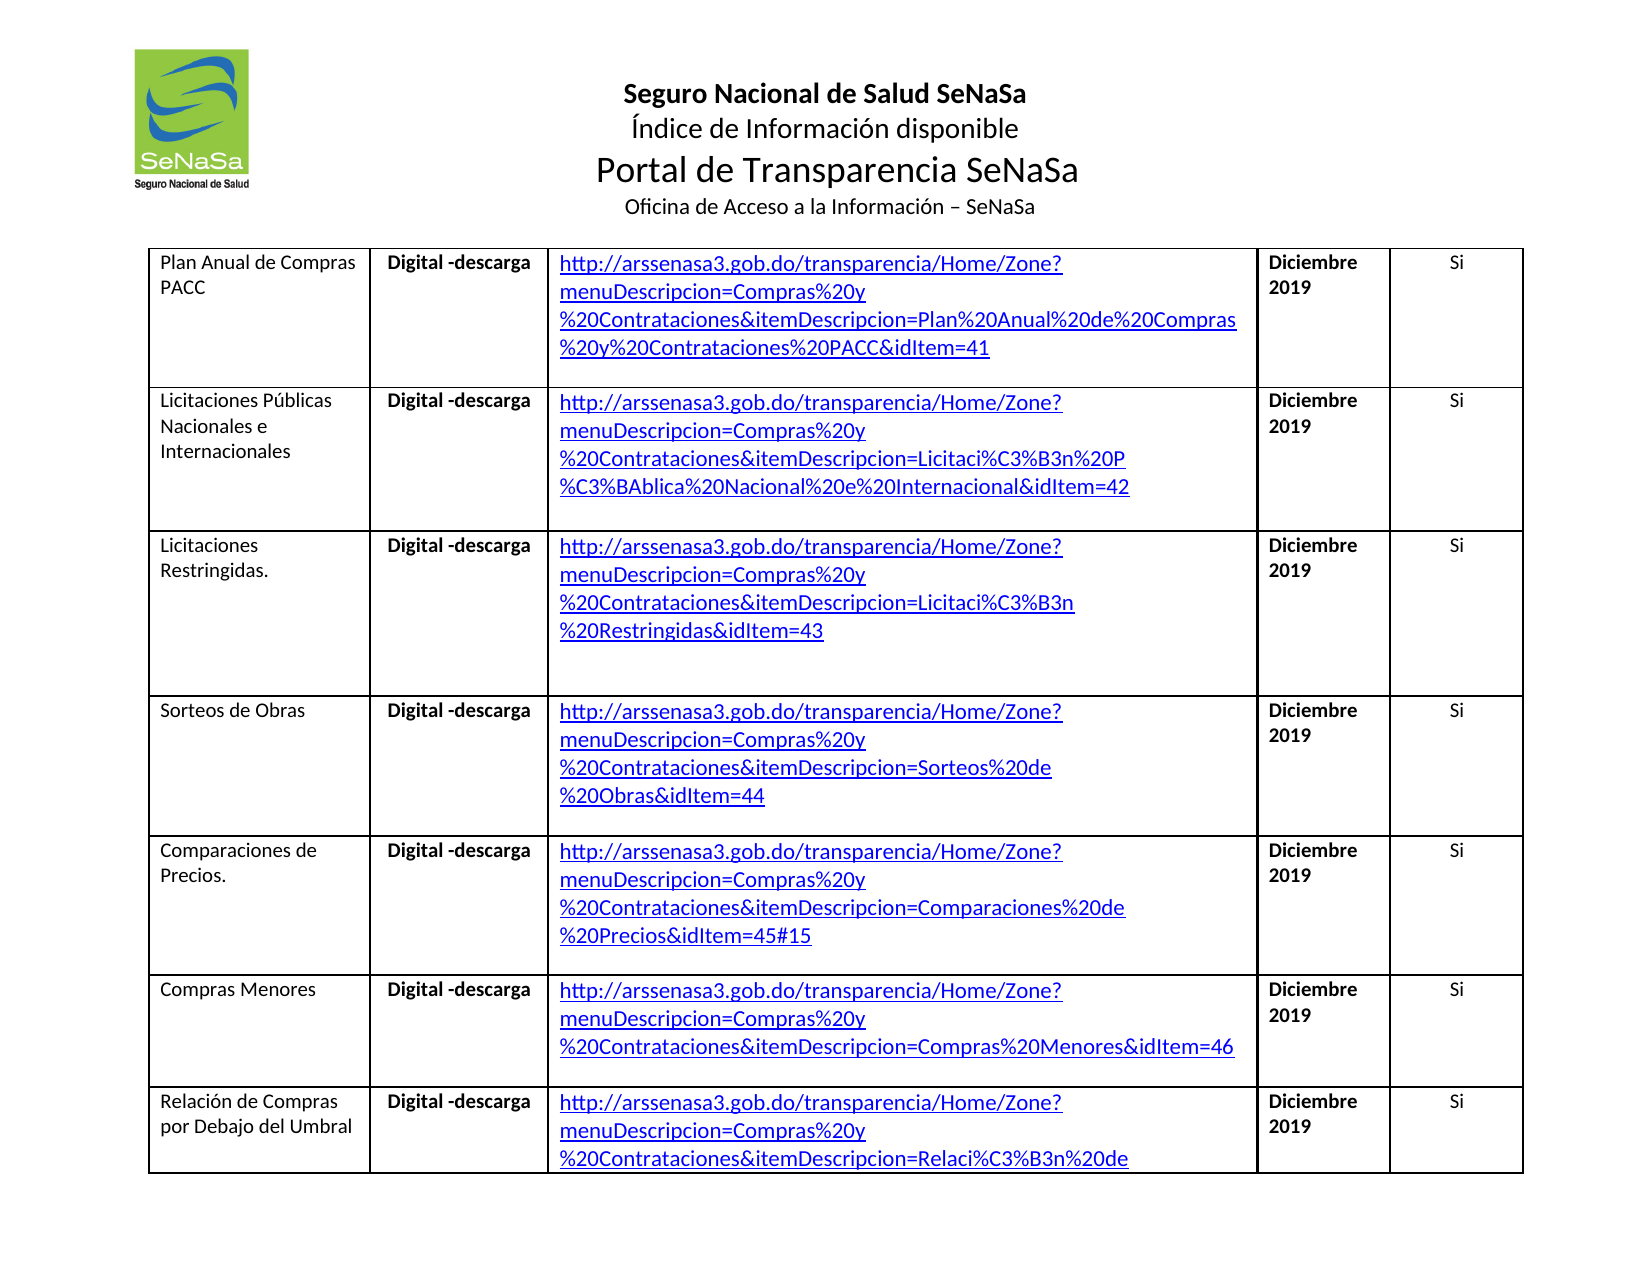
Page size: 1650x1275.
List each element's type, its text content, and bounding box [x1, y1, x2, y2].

table_cell Relación de Compras por Debajo del Umbral [150, 1088, 369, 1172]
table_cell Diciembre 2019 [1259, 532, 1389, 695]
table_cell http://arssenasa3.gob.do/transparencia/Home/Zone?menuDescripcion=Compras%20y%20Contrataciones&itemDescripcion=Compras%20Menores&idItem=46 [549, 976, 1256, 1086]
table_cell Si [1391, 837, 1522, 974]
table_cell http://arssenasa3.gob.do/transparencia/Home/Zone?menuDescripcion=Compras%20y%20Contrataciones&itemDescripcion=Sorteos%20de%20Obras&idItem=44 [549, 697, 1256, 835]
table_cell Diciembre 2019 [1259, 837, 1389, 974]
table_cell Si [1391, 976, 1522, 1086]
table_cell Diciembre 2019 [1259, 249, 1389, 387]
table_cell Si [1391, 388, 1522, 530]
table_cell Digital -descarga [371, 1088, 547, 1172]
table_cell Diciembre 2019 [1259, 976, 1389, 1086]
table_cell http://arssenasa3.gob.do/transparencia/Home/Zone?menuDescripcion=Compras%20y%20Contrataciones&itemDescripcion=Licitaci%C3%B3n%20Restringidas&idItem=43 [549, 532, 1256, 695]
table_cell Digital -descarga [371, 388, 547, 530]
table_cell Comparaciones de Precios. [150, 837, 369, 974]
table_cell http://arssenasa3.gob.do/transparencia/Home/Zone?menuDescripcion=Compras%20y%20Contrataciones&itemDescripcion=Licitaci%C3%B3n%20P%C3%BAblica%20Nacional%20e%20Internacional&idItem=42 [549, 388, 1256, 530]
table_cell Plan Anual de Compras PACC [150, 249, 369, 387]
table_cell Digital -descarga [371, 532, 547, 695]
table_cell Diciembre 2019 [1259, 388, 1389, 530]
table_cell Diciembre 2019 [1259, 1088, 1389, 1172]
table_cell Si [1391, 532, 1522, 695]
table_cell Licitaciones Restringidas. [150, 532, 369, 695]
table_cell Si [1391, 697, 1522, 835]
table_cell http://arssenasa3.gob.do/transparencia/Home/Zone?menuDescripcion=Compras%20y%20Contrataciones&itemDescripcion=Comparaciones%20de%20Precios&idItem=45#15 [549, 837, 1256, 974]
table_cell Digital -descarga [371, 697, 547, 835]
table_cell http://arssenasa3.gob.do/transparencia/Home/Zone?menuDescripcion=Compras%20y%20Contrataciones&itemDescripcion=Plan%20Anual%20de%20Compras%20y%20Contrataciones%20PACC&idItem=41 [549, 249, 1256, 387]
table_cell Digital -descarga [371, 249, 547, 387]
table_cell Digital -descarga [371, 837, 547, 974]
table_cell Si [1391, 1088, 1522, 1172]
table_cell Sorteos de Obras [150, 697, 369, 835]
table_cell Licitaciones Públicas Nacionales e Internacionales [150, 388, 369, 530]
table_cell Si [1391, 249, 1522, 387]
table_cell Compras Menores [150, 976, 369, 1086]
picture [131, 46, 252, 192]
table_cell Diciembre 2019 [1259, 697, 1389, 835]
table_cell Digital -descarga [371, 976, 547, 1086]
